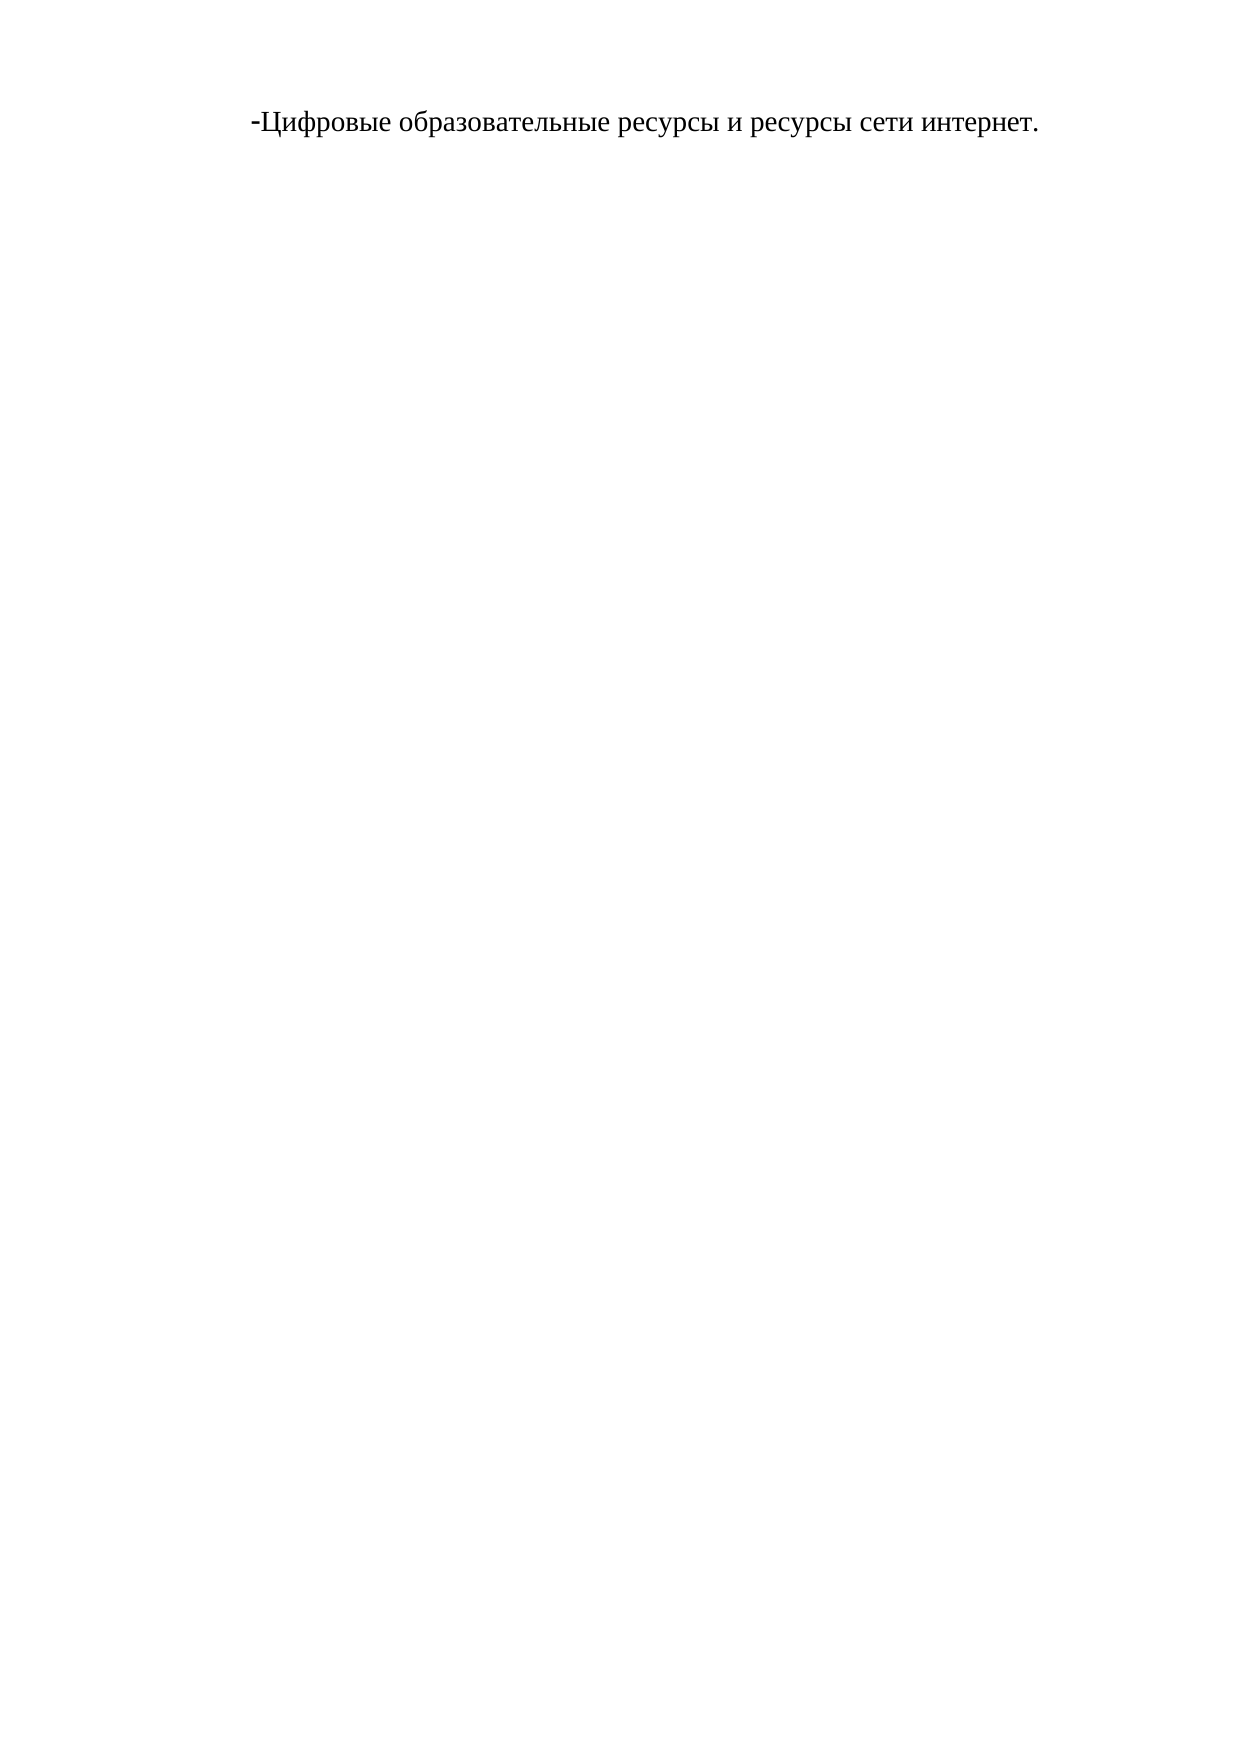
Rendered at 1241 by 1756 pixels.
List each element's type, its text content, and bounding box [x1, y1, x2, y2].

text Цифровые образовательные ресурсы и ресурсы сети интернет. [251, 104, 1192, 138]
